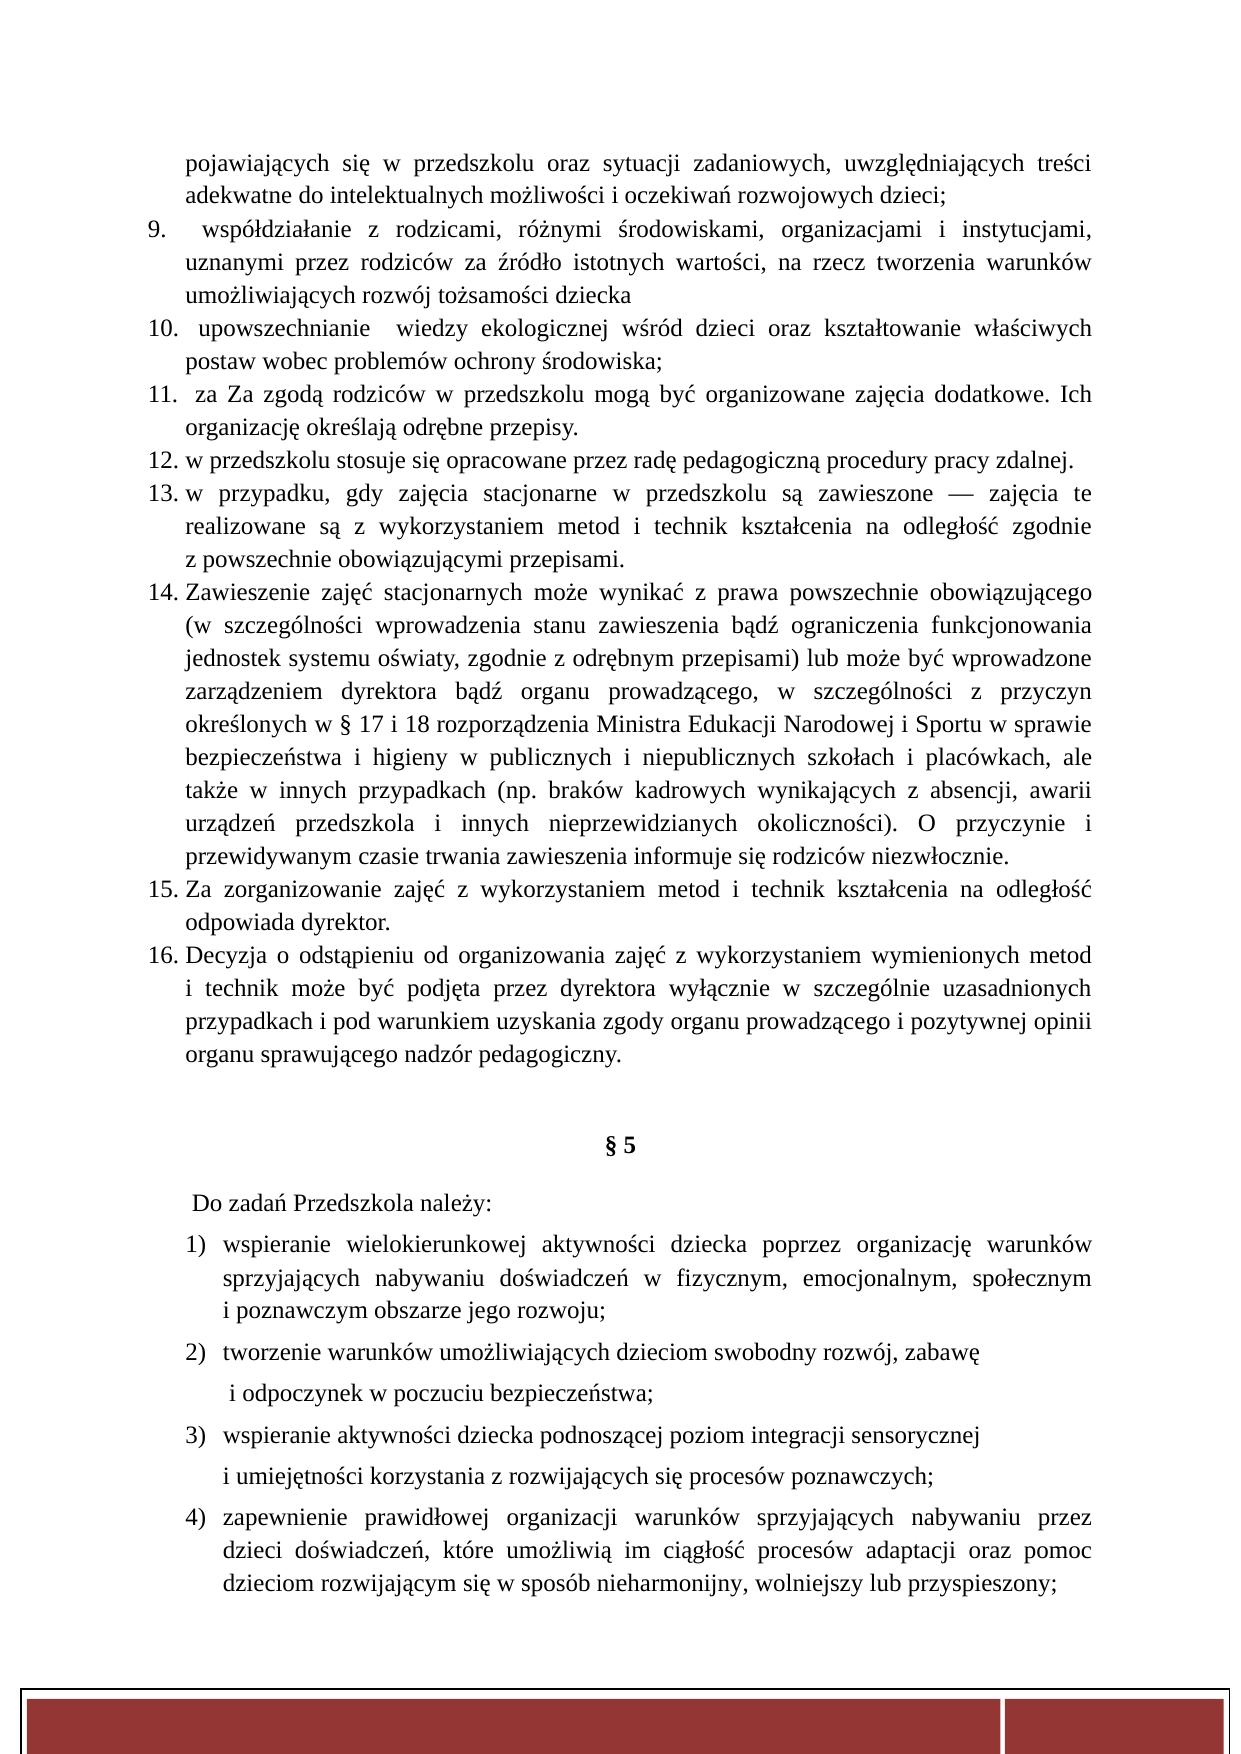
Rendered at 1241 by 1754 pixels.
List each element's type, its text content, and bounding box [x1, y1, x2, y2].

list w przypadku, gdy zajęcia stacjonarne w przedszkolu są zawieszone — zajęcia te realizowane są z wykorzystaniem metod i technik kształcenia na odległość zgodnie z powszechnie obowiązującymi przepisami. [148, 478, 1093, 573]
list wspieranie aktywności dziecka podnoszącej poziom integracji sensorycznej [185, 1420, 1093, 1448]
list tworzenie warunków umożliwiających dzieciom swobodny rozwój, zabawę [185, 1337, 1093, 1366]
list współdziałanie z rodzicami, różnymi środowiskami, organizacjami i instytucjami, uznanymi przez rodziców za źródło istotnych wartości, na rzecz tworzenia warunków umożliwiających rozwój tożsamości dziecka [148, 214, 1093, 308]
list za Za zgodą rodziców w przedszkolu mogą być organizowane zajęcia dodatkowe. Ich organizację określają odrębne przepisy. [148, 379, 1093, 441]
list upowszechnianie wiedzy ekologicznej wśród dzieci oraz kształtowanie właściwych postaw wobec problemów ochrony środowiska; [148, 313, 1093, 374]
text § 5 [148, 1130, 1093, 1159]
list i odpoczynek w poczuciu bezpieczeństwa; [223, 1378, 1093, 1407]
list w przedszkolu stosuje się opracowane przez radę pedagogiczną procedury pracy zdalnej. [148, 445, 1093, 473]
text Do zadań Przedszkola należy: [185, 1188, 1093, 1217]
list zapewnienie prawidłowej organizacji warunków sprzyjających nabywaniu przez dzieci doświadczeń, które umożliwią im ciągłość procesów adaptacji oraz pomoc dzieciom rozwijającym się w sposób nieharmonijny, wolniejszy lub przyspieszony; [185, 1502, 1093, 1597]
list Za zorganizowanie zajęć z wykorzystaniem metod i technik kształcenia na odległość odpowiada dyrektor. [148, 874, 1093, 936]
list i umiejętności korzystania z rozwijających się procesów poznawczych; [223, 1461, 1093, 1490]
list wspieranie wielokierunkowej aktywności dziecka poprzez organizację warunków sprzyjających nabywaniu doświadczeń w fizycznym, emocjonalnym, społecznym i poznawczym obszarze jego rozwoju; [185, 1229, 1093, 1324]
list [148, 148, 1093, 209]
list Zawieszenie zajęć stacjonarnych może wynikać z prawa powszechnie obowiązującego (w szczególności wprowadzenia stanu zawieszenia bądź ograniczenia funkcjonowania jednostek systemu oświaty, zgodnie z odrębnym przepisami) lub może być wprowadzone zarządzeniem dyrektora bądź organu prowadzącego, w szczególności z przyczyn określonych w § 17 i 18 rozporządzenia Ministra Edukacji Narodowej i Sportu w sprawie bezpieczeństwa i higieny w publicznych i niepublicznych szkołach i placówkach, ale także w innych przypadkach (np. braków kadrowych wynikających z absencji, awarii urządzeń przedszkola i innych nieprzewidzianych okoliczności). O przyczynie i przewidywanym czasie trwania zawieszenia informuje się rodziców niezwłocznie. [148, 577, 1093, 870]
list Decyzja o odstąpieniu od organizowania zajęć z wykorzystaniem wymienionych metod i technik może być podjęta przez dyrektora wyłącznie w szczególnie uzasadnionych przypadkach i pod warunkiem uzyskania zgody organu prowadzącego i pozytywnej opinii organu sprawującego nadzór pedagogiczny. [148, 940, 1093, 1068]
